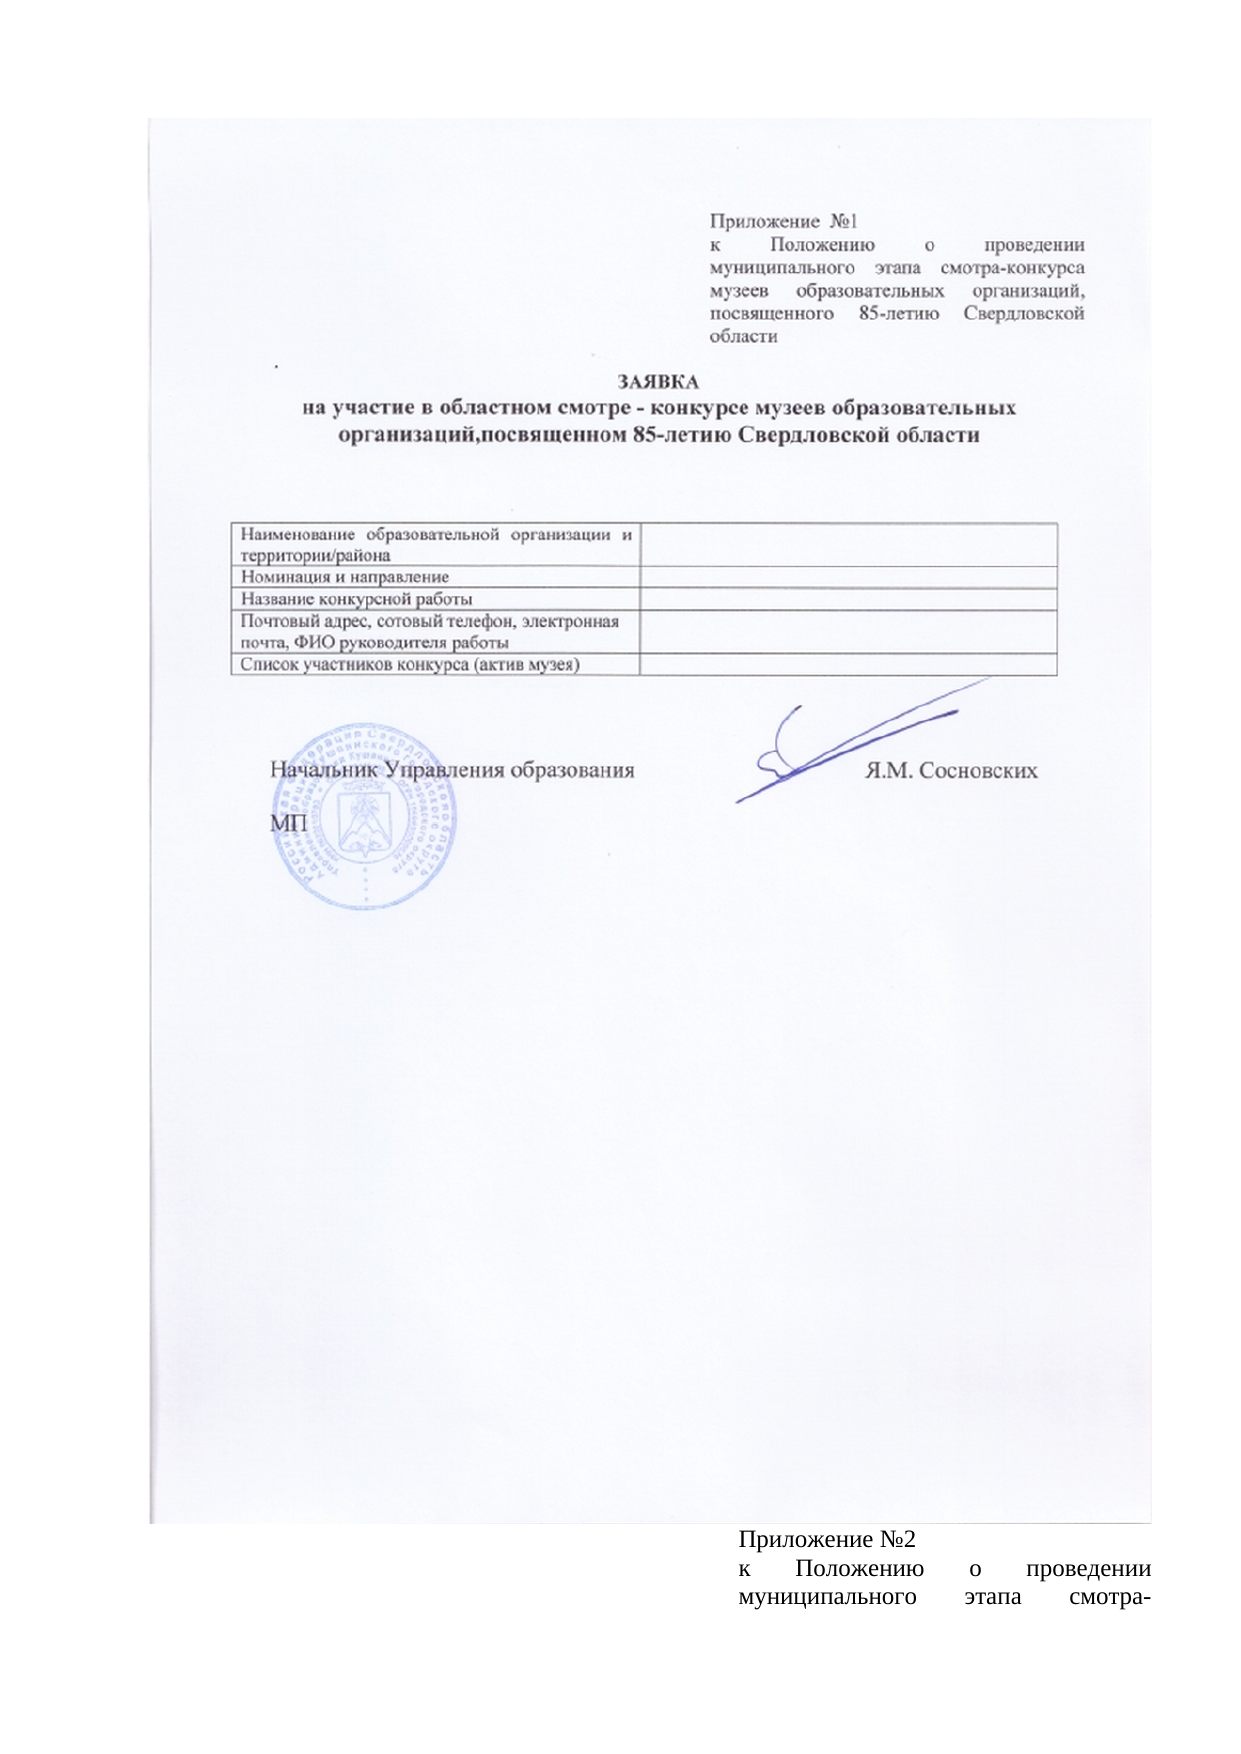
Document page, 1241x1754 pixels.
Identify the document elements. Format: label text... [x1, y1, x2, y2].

picture [147, 118, 1152, 1524]
text Приложение №2 [148, 1524, 1152, 1553]
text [738, 1553, 1152, 1610]
